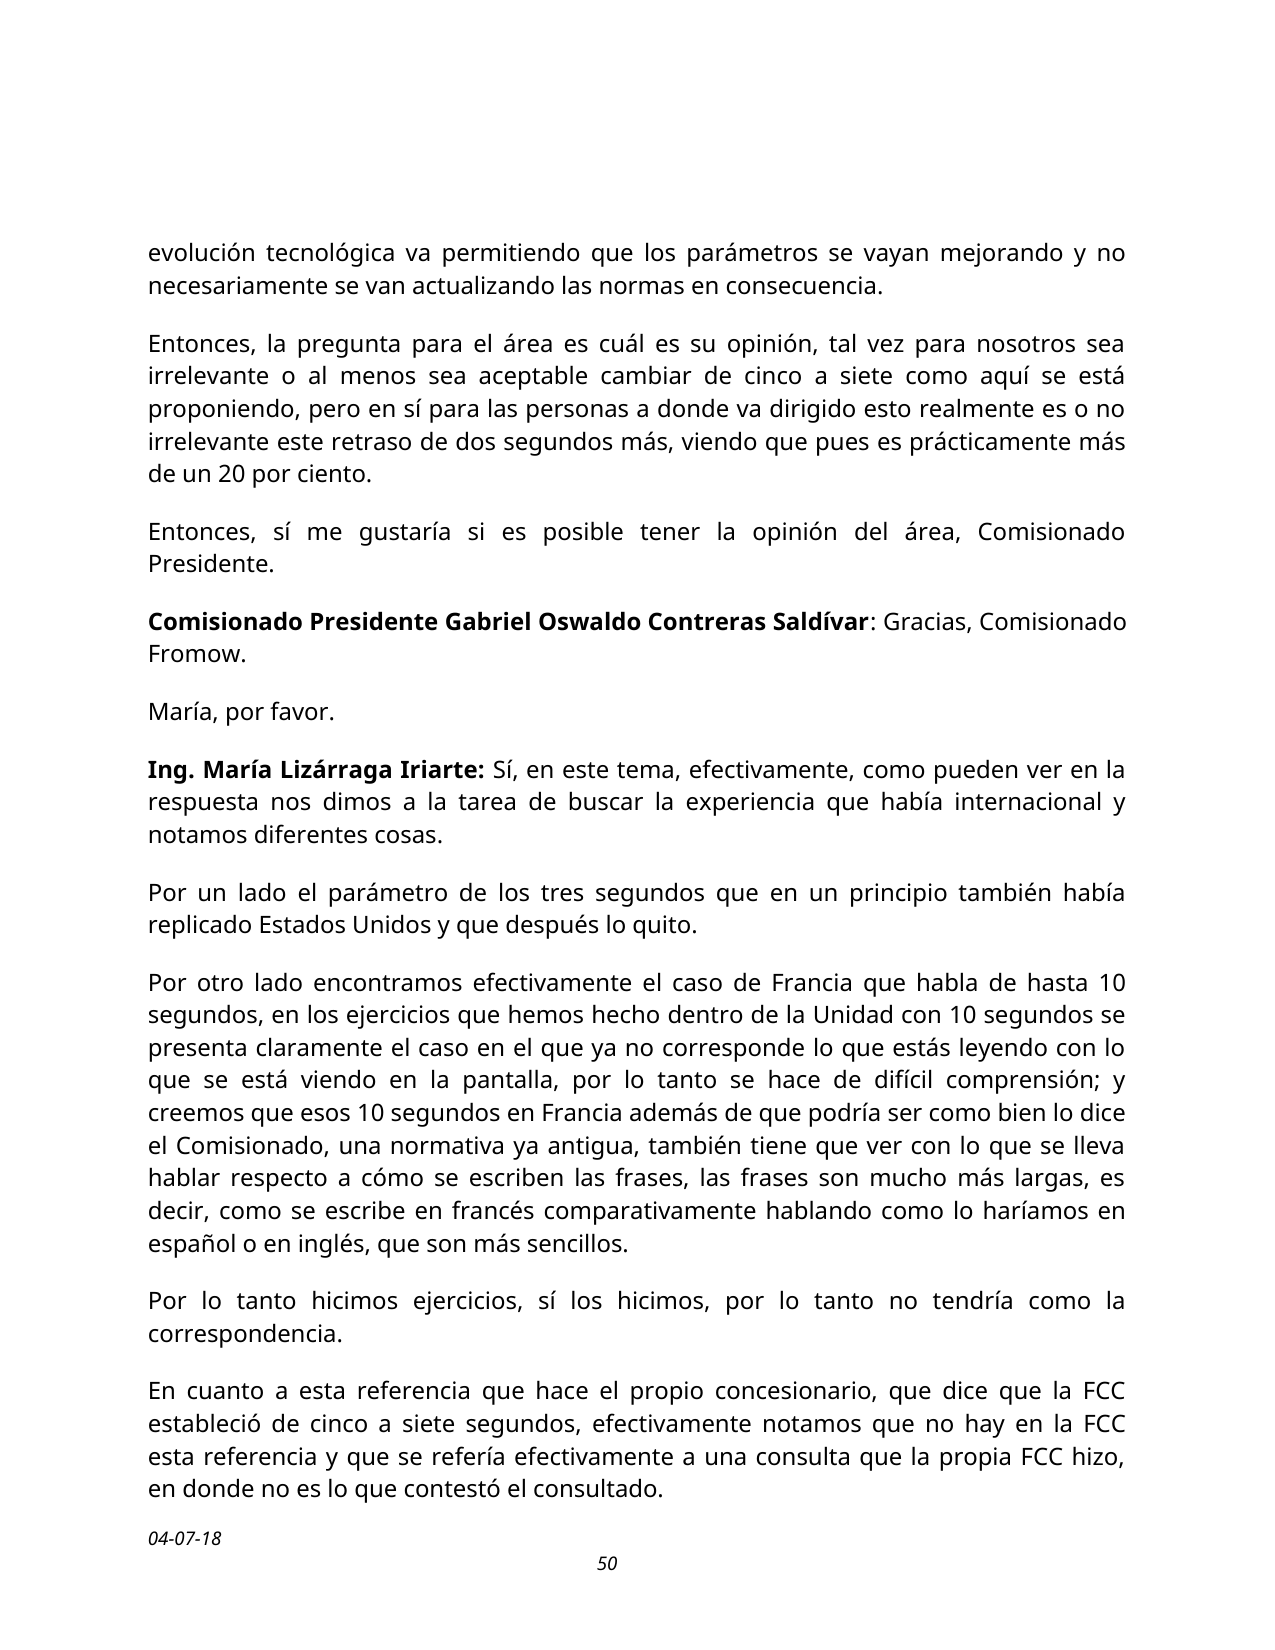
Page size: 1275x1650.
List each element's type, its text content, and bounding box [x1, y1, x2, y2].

text Ing. María Lizárraga Iriarte: Sí, en este tema, efectivamente, como pueden ver en la respuesta nos dimos a la tarea de buscar la experiencia que había internacional y notamos diferentes cosas. [148, 752, 1127, 850]
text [148, 236, 1127, 301]
text María, por favor. [148, 695, 1127, 727]
text Por un lado el parámetro de los tres segundos que en un principio también había replicado Estados Unidos y que después lo quito. [148, 875, 1127, 941]
text Entonces, la pregunta para el área es cuál es su opinión, tal vez para nosotros sea irrelevante o al menos sea aceptable cambiar de cinco a siete como aquí se está proponiendo, pero en sí para las personas a donde va dirigido esto realmente es o no irrelevante este retraso de dos segundos más, viendo que pues es prácticamente más de un 20 por ciento. [148, 326, 1127, 489]
text En cuanto a esta referencia que hace el propio concesionario, que dice que la FCC estableció de cinco a siete segundos, efectivamente notamos que no hay en la FCC esta referencia y que se refería efectivamente a una consulta que la propia FCC hizo, en donde no es lo que contestó el consultado. [148, 1374, 1127, 1504]
text Entonces, sí me gustaría si es posible tener la opinión del área, Comisionado Presidente. [148, 514, 1127, 580]
text Por otro lado encontramos efectivamente el caso de Francia que habla de hasta 10 segundos, en los ejercicios que hemos hecho dentro de la Unidad con 10 segundos se presenta claramente el caso en el que ya no corresponde lo que estás leyendo con lo que se está viendo en la pantalla, por lo tanto se hace de difícil comprensión; y creemos que esos 10 segundos en Francia además de que podría ser como bien lo dice el Comisionado, una normativa ya antigua, también tiene que ver con lo que se lleva hablar respecto a cómo se escriben las frases, las frases son mucho más largas, es decir, como se escribe en francés comparativamente hablando como lo haríamos en español o en inglés, que son más sencillos. [148, 966, 1127, 1259]
text Comisionado Presidente Gabriel Oswaldo Contreras Saldívar: Gracias, Comisionado Fromow. [148, 605, 1127, 670]
text Por lo tanto hicimos ejercicios, sí los hicimos, por lo tanto no tendría como la correspondencia. [148, 1284, 1127, 1349]
